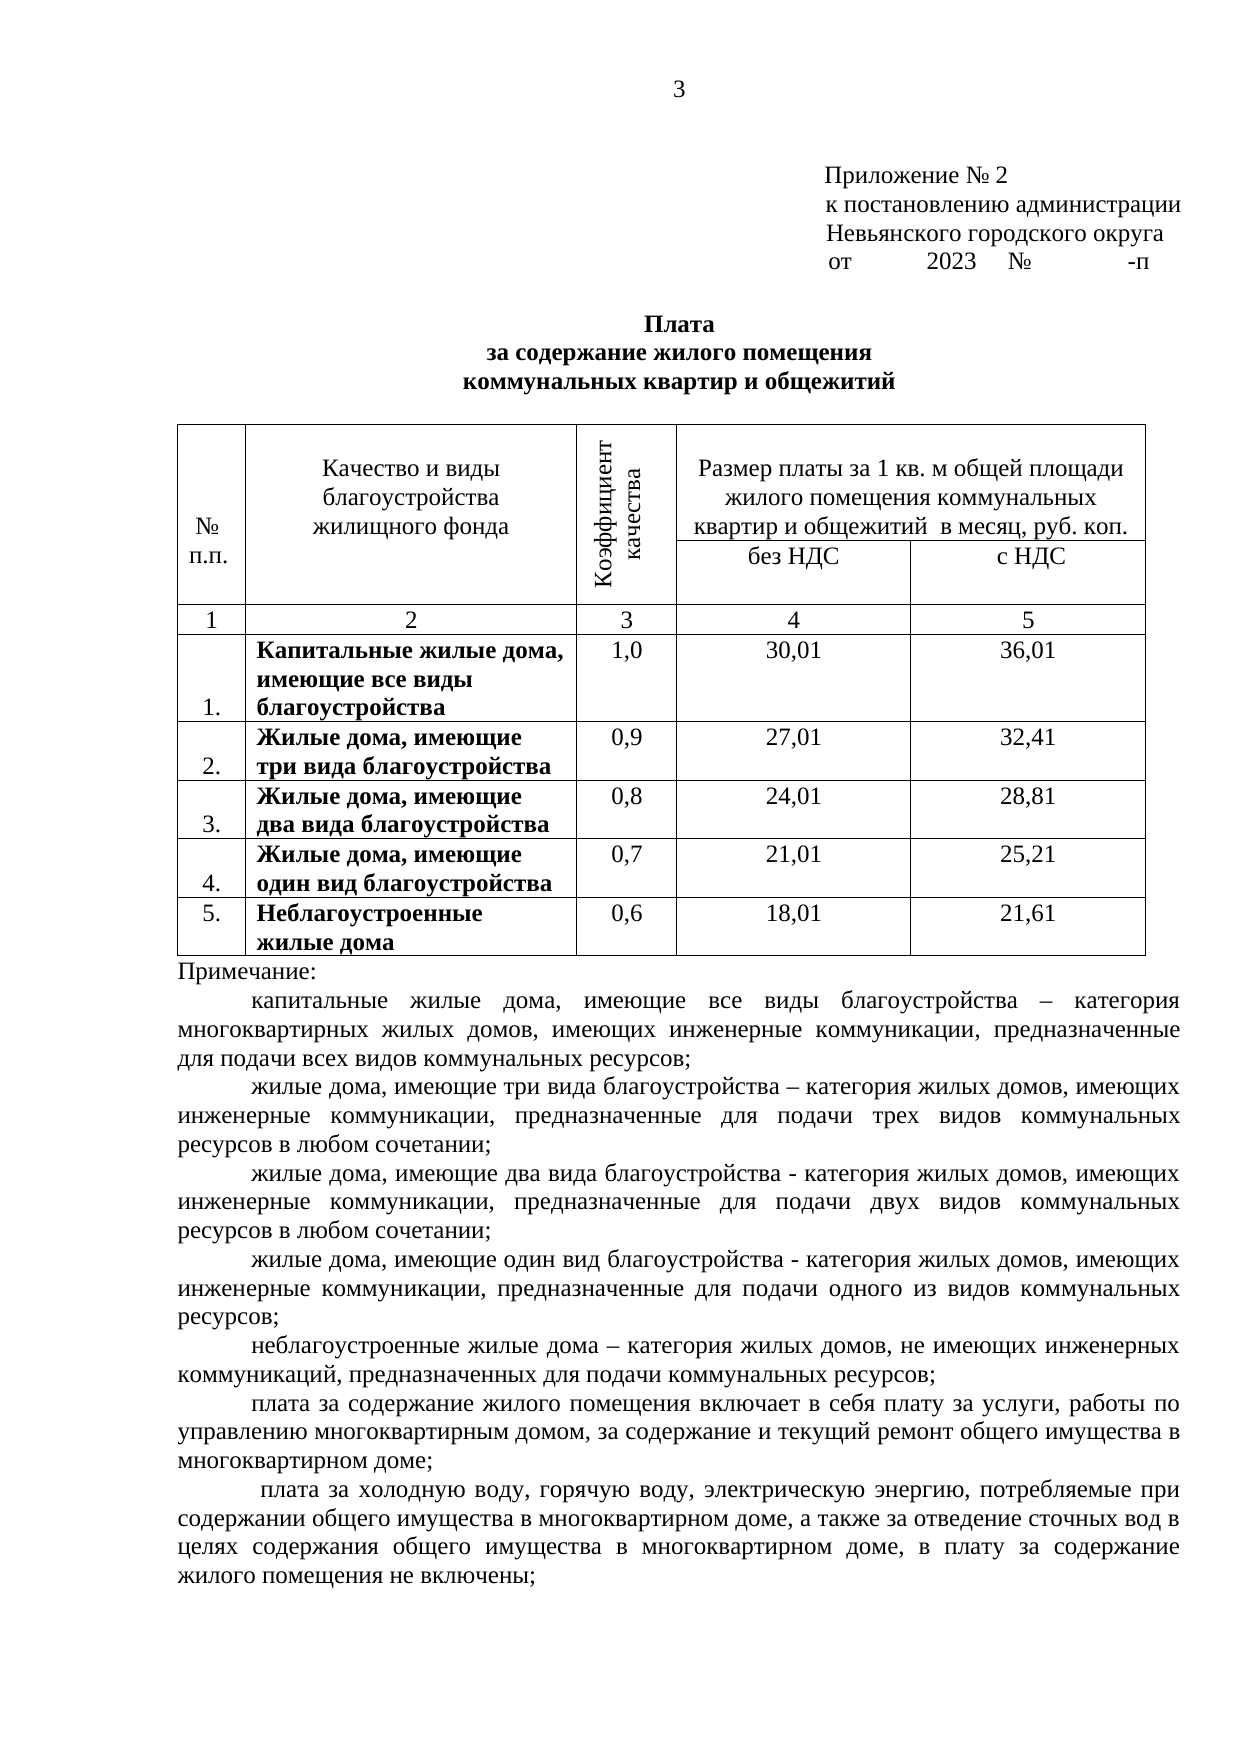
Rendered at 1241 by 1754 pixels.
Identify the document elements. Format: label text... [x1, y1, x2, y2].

table_header Качество и виды благоустройства жилищного фонда [246, 425, 576, 604]
table_cell 25,21 [911, 839, 1145, 897]
table_cell Неблагоустроенные жилые дома [246, 898, 576, 955]
table_cell Жилые дома, имеющие три вида благоустройства [246, 722, 576, 780]
table_cell 27,01 [677, 722, 910, 780]
text жилые дома, имеющие один вид благоустройства - категория жилых домов, имеющих инженерные коммуникации, предназначенные для подачи одного из видов коммунальных ресурсов; [177, 1244, 1181, 1330]
table_header № п.п. [178, 425, 245, 604]
text Плата [177, 309, 1181, 337]
table_cell 2 [246, 605, 576, 634]
table_cell 32,41 [911, 722, 1145, 780]
table_cell с НДС [911, 541, 1145, 604]
text Приложение № 2 [177, 160, 1181, 189]
table_cell 21,01 [677, 839, 910, 897]
table_cell 4 [677, 605, 910, 634]
table_cell 28,81 [911, 781, 1145, 838]
table_cell 0,9 [577, 722, 676, 780]
table_cell 1 [178, 605, 245, 634]
text от 2023 № -п [177, 246, 1181, 275]
text жилые дома, имеющие два вида благоустройства - категория жилых домов, имеющих инженерные коммуникации, предназначенные для подачи двух видов коммунальных ресурсов в любом сочетании; [177, 1158, 1181, 1244]
table_cell без НДС [677, 541, 910, 604]
table_header Коэффициент качества [577, 425, 676, 604]
table_cell 3 [577, 605, 676, 634]
text жилые дома, имеющие три вида благоустройства – категория жилых домов, имеющих инженерные коммуникации, предназначенные для подачи трех видов коммунальных ресурсов в любом сочетании; [177, 1071, 1181, 1158]
text плата за содержание жилого помещения включает в себя плату за услуги, работы по управлению многоквартирным домом, за содержание и текущий ремонт общего имущества в многоквартирном доме; [177, 1388, 1181, 1474]
table_cell 24,01 [677, 781, 910, 838]
text к постановлению администрации [177, 189, 1181, 218]
table_cell 30,01 [677, 635, 910, 721]
table_header Размер платы за 1 кв. м общей площади жилого помещения коммунальных квартир и общежитий в месяц, руб. коп. [677, 425, 1145, 540]
text Невьянского городского округа [177, 218, 1181, 246]
text за содержание жилого помещения [177, 337, 1181, 366]
table_cell 36,01 [911, 635, 1145, 721]
text коммунальных квартир и общежитий [177, 366, 1181, 395]
text Примечание: [177, 956, 1181, 985]
table_cell 1. [178, 635, 245, 721]
table_cell 0,8 [577, 781, 676, 838]
table_cell 21,61 [911, 898, 1145, 955]
table_cell Жилые дома, имеющие два вида благоустройства [246, 781, 576, 838]
text капитальные жилые дома, имеющие все виды благоустройства – категория многоквартирных жилых домов, имеющих инженерные коммуникации, предназначенные для подачи всех видов коммунальных ресурсов; [177, 985, 1181, 1071]
table_cell Капитальные жилые дома, имеющие все виды благоустройства [246, 635, 576, 721]
table_cell 0,7 [577, 839, 676, 897]
table_cell 5 [911, 605, 1145, 634]
table_cell Жилые дома, имеющие один вид благоустройства [246, 839, 576, 897]
table_cell 4. [178, 839, 245, 897]
text плата за холодную воду, горячую воду, электрическую энергию, потребляемые при содержании общего имущества в многоквартирном доме, а также за отведение сточных вод в целях содержания общего имущества в многоквартирном доме, в плату за содержание жилого помещения не включены; [177, 1474, 1181, 1589]
text неблагоустроенные жилые дома – категория жилых домов, не имеющих инженерных коммуникаций, предназначенных для подачи коммунальных ресурсов; [177, 1330, 1181, 1388]
table_cell 18,01 [677, 898, 910, 955]
table_cell 0,6 [577, 898, 676, 955]
table_cell 3. [178, 781, 245, 838]
table_cell 1,0 [577, 635, 676, 721]
table_cell 2. [178, 722, 245, 780]
table_cell 5. [178, 898, 245, 955]
